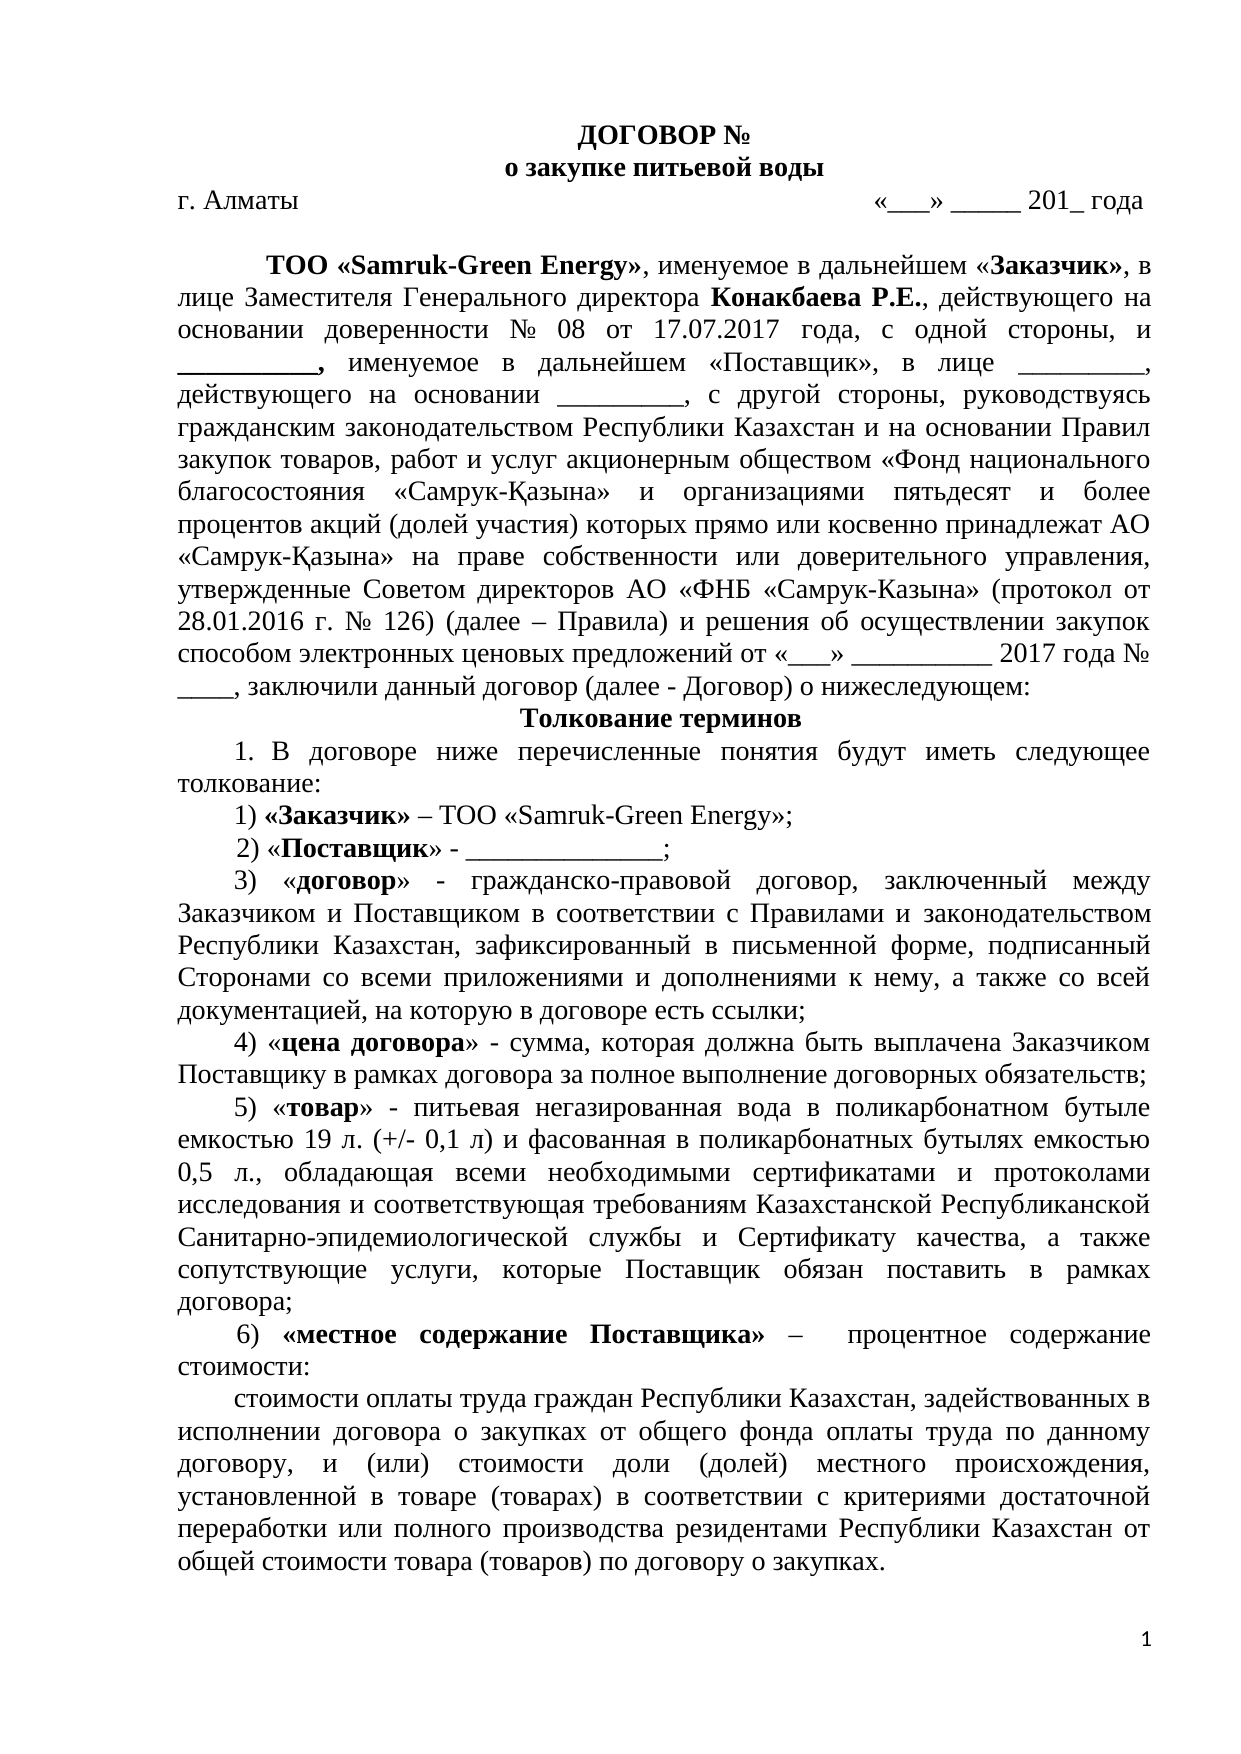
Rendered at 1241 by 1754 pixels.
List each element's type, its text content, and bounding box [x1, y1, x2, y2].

list В договоре ниже перечисленные понятия будут иметь следующее толкование: [177, 734, 1152, 798]
text 2) «Поставщик» - ______________; [177, 831, 1152, 863]
text 4) «цена договора» - сумма, которая должна быть выплачена Заказчиком Поставщику в рамках договора за полное выполнение договорных обязательств; [177, 1025, 1152, 1090]
text г. Алматы «___» _____ 201_ года [177, 183, 1152, 215]
text 3) «договор» - гражданско-правовой договор, заключенный между Заказчиком и Поставщиком в соответствии с Правилами и законодательством Республики Казахстан, зафиксированный в письменной форме, подписанный Сторонами со всеми приложениями и дополнениями к нему, а также со всей документацией, на которую в договоре есть ссылки; [177, 863, 1152, 1025]
text 1) «Заказчик» – ТОО «Samruk-Green Energy»; [233, 798, 1152, 831]
text 5) «товар» - питьевая негазированная вода в поликарбонатном бутыле емкостью 19 л. (+/- 0,1 л) и фасованная в поликарбонатных бутылях емкостью 0,5 л., обладающая всеми необходимыми сертификатами и протоколами исследования и соответствующая требованиям Казахстанской Республиканской Санитарно-эпидемиологической службы и Сертификату качества, а также сопутствующие услуги, которые Поставщик обязан поставить в рамках договора; [177, 1090, 1152, 1317]
text ТОО «Samruk-Green Energy», именуемое в дальнейшем «Заказчик», в лице Заместителя Генерального директора Конакбаева Р.Е., действующего на основании доверенности № 08 от 17.07.2017 года, с одной стороны, и __________, именуемое в дальнейшем «Поставщик», в лице _________, действующего на основании _________, с другой стороны, руководствуясь гражданским законодательством Республики Казахстан и на основании Правил закупок товаров, работ и услуг акционерным обществом «Фонд национального благосостояния «Самрук-Қазына» и организациями пятьдесят и более процентов акций (долей участия) которых прямо или косвенно принадлежат АО «Самрук-Қазына» на праве собственности или доверительного управления, утвержденные Советом директоров АО «ФНБ «Самрук-Казына» (протокол от 28.01.2016 г. № 126) (далее – Правила) и решения об осуществлении закупок способом электронных ценовых предложений от «___» __________ 2017 года № ____, заключили данный договор (далее - Договор) о нижеследующем: [177, 248, 1152, 701]
text стоимости оплаты труда граждан Республики Казахстан, задействованных в исполнении договора о закупках от общего фонда оплаты труда по данному договору, и (или) стоимости доли (долей) местного происхождения, установленной в товаре (товарах) в соответствии с критериями достаточной переработки или полного производства резидентами Республики Казахстан от общей стоимости товара (товаров) по договору о закупках. [177, 1382, 1152, 1576]
text о закупке питьевой воды [177, 151, 1152, 183]
text Толкование терминов [177, 701, 1152, 734]
text ДОГОВОР № [177, 118, 1152, 151]
text 6) «местное содержание Поставщика» – процентное содержание стоимости: [177, 1317, 1152, 1382]
